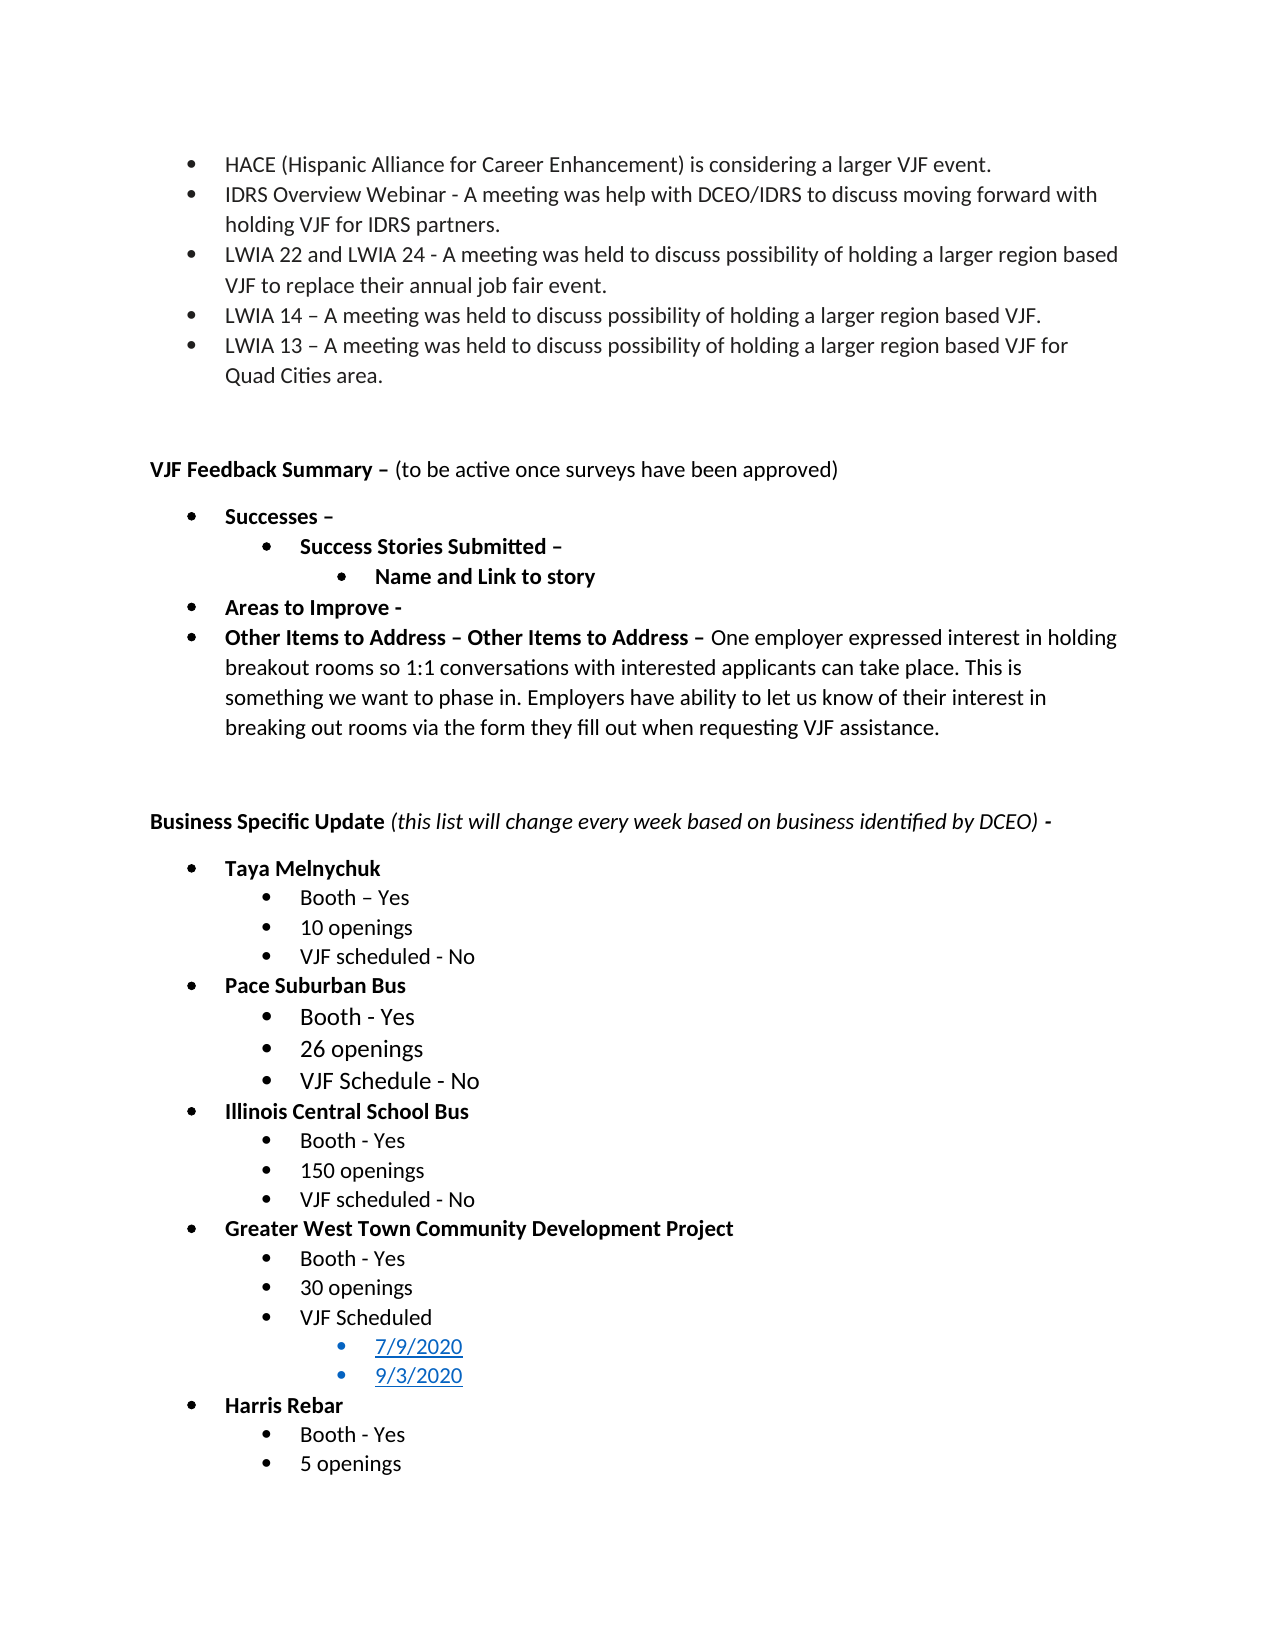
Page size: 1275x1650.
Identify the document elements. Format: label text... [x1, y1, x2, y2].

list HACE (Hispanic Alliance for Career Enhancement) is considering a larger VJF event. [187, 150, 1125, 178]
list VJF Schedule - No [262, 1065, 1125, 1096]
list VJF Scheduled [262, 1303, 1125, 1331]
list Booth – Yes [262, 883, 1125, 912]
list Successes – [187, 502, 1125, 530]
list VJF scheduled - No [262, 1185, 1125, 1213]
list Areas to Improve - [187, 593, 1125, 621]
list Booth - Yes [262, 1244, 1125, 1272]
text VJF Feedback Summary – (to be active once surveys have been approved) [150, 455, 1125, 483]
list 30 openings [262, 1273, 1125, 1301]
list LWIA 22 and LWIA 24 - A meeting was held to discuss possibility of holding a larger region based VJF to replace their annual job fair event. [187, 241, 1125, 299]
list Taya Melnychuk [187, 854, 1125, 882]
list Booth - Yes [262, 1001, 1125, 1032]
list Harris Rebar [187, 1391, 1125, 1419]
list 5 openings [262, 1449, 1125, 1477]
list Name and Link to story [337, 562, 1125, 591]
list Pace Suburban Bus [187, 972, 1125, 1000]
list IDRS Overview Webinar - A meeting was help with DCEO/IDRS to discuss moving forward with holding VJF for IDRS partners. [187, 180, 1125, 238]
list LWIA 13 – A meeting was held to discuss possibility of holding a larger region based VJF for Quad Cities area. [187, 331, 1125, 389]
list 9/3/2020 [337, 1361, 1125, 1389]
list 10 openings [262, 913, 1125, 941]
list Greater West Town Community Development Project [187, 1214, 1125, 1242]
list 150 openings [262, 1156, 1125, 1184]
list VJF scheduled - No [262, 942, 1125, 970]
list 7/9/2020 [337, 1332, 1125, 1360]
list Other Items to Address – Other Items to Address – One employer expressed interest in holding breakout rooms so 1:1 conversations with interested applicants can take place. This is something we want to phase in. Employers have ability to let us know of their interest in breaking out rooms via the form they fill out when requesting VJF assistance. [187, 623, 1125, 742]
list Success Stories Submitted – [262, 532, 1125, 560]
text Business Specific Update (this list will change every week based on business identified by DCEO) - [150, 807, 1125, 835]
list LWIA 14 – A meeting was held to discuss possibility of holding a larger region based VJF. [187, 301, 1125, 329]
list Illinois Central School Bus [187, 1097, 1125, 1125]
list Booth - Yes [262, 1420, 1125, 1448]
list 26 openings [262, 1033, 1125, 1063]
list Booth - Yes [262, 1126, 1125, 1154]
